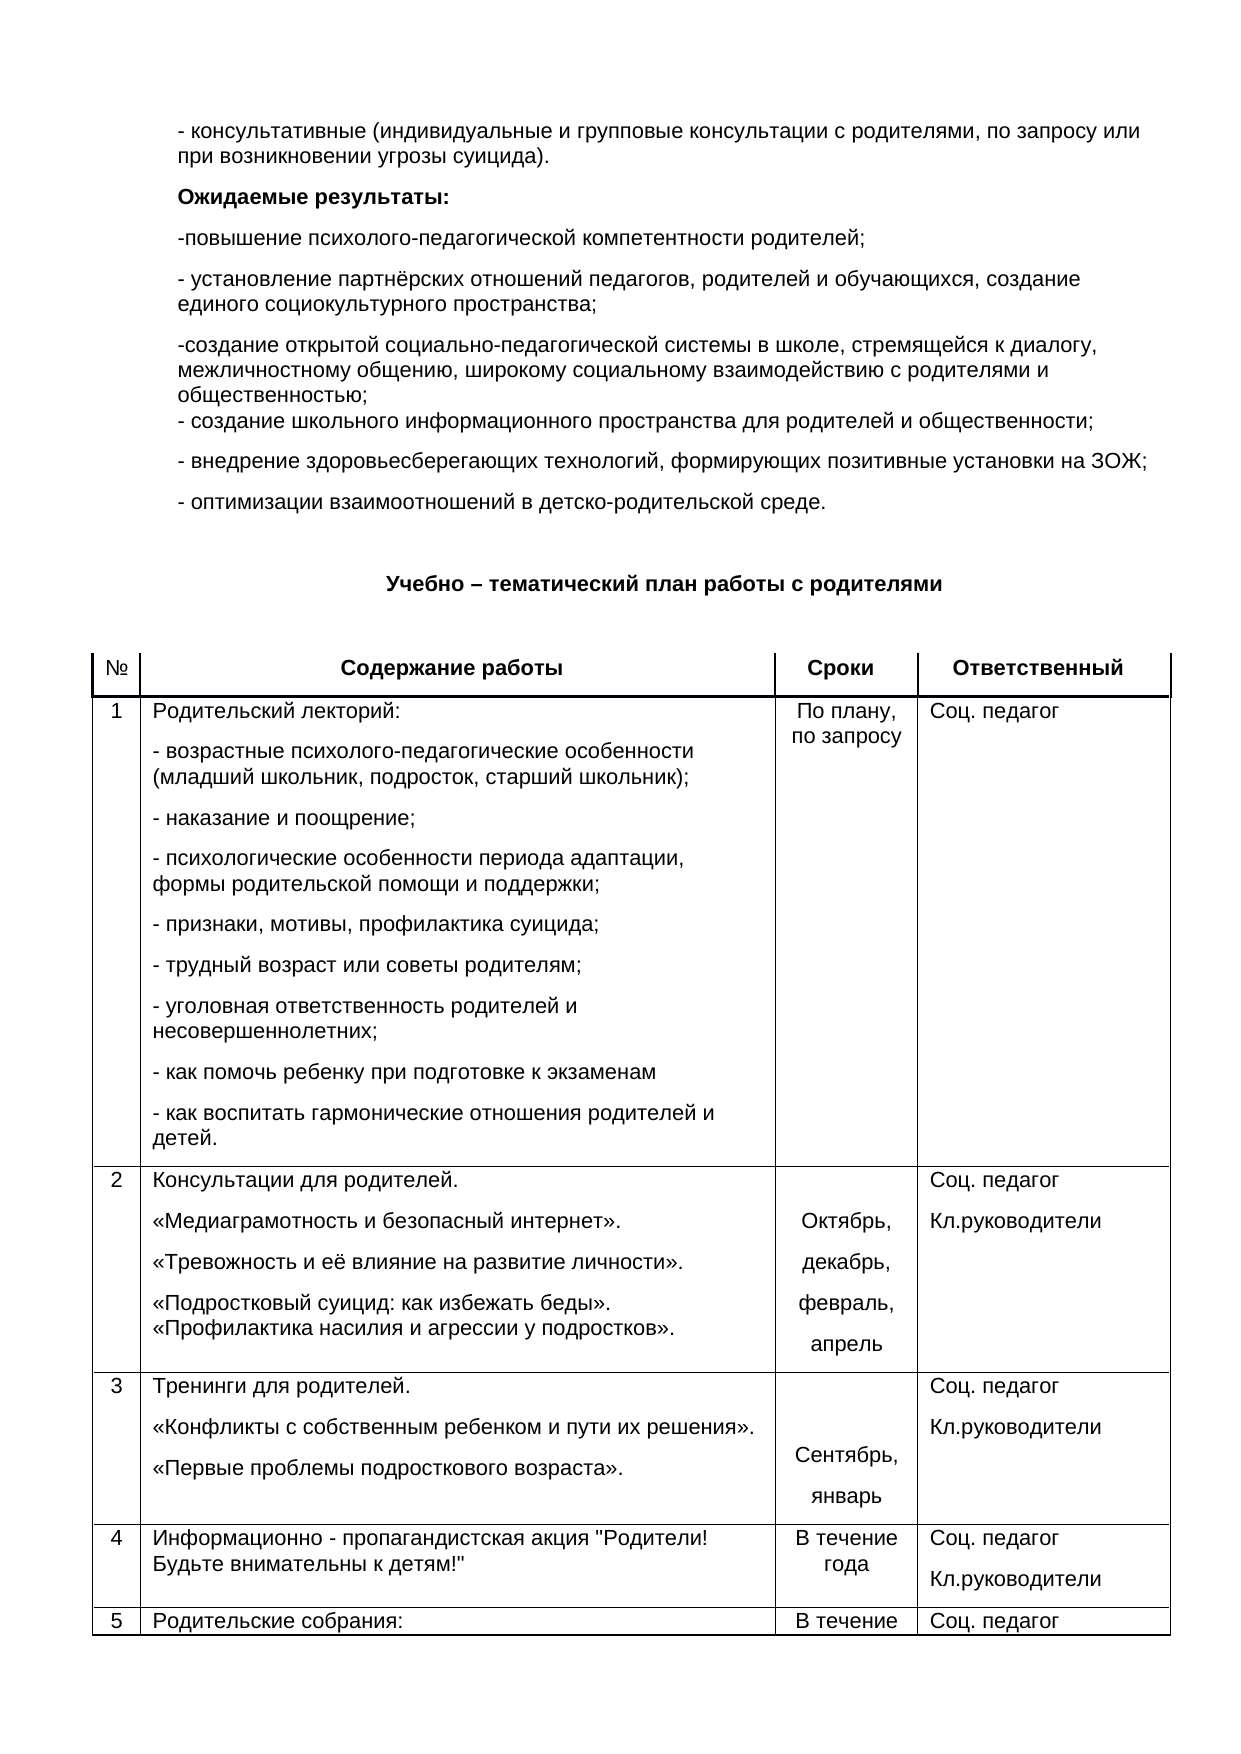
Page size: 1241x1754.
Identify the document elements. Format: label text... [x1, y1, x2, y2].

table_cell Информационно - пропагандистская акция "Родители! Будьте внимательны к детям!" [141, 1525, 775, 1607]
table_cell Тренинги для родителей. «Конфликты с собственным ребенком и пути их решения». «Первые проблемы подросткового возраста». [141, 1373, 775, 1524]
table_cell В течение года [776, 1525, 917, 1607]
table_cell Соц. педагог Кл.руководители [918, 1372, 1170, 1524]
text Учебно – тематический план работы с родителями [177, 571, 1152, 596]
text Ожидаемые результаты: [177, 184, 1152, 209]
table_cell № [94, 653, 139, 695]
table_cell Ответственный [919, 653, 1170, 695]
table_cell 2 [93, 1167, 140, 1372]
text - оптимизации взаимоотношений в детско-родительской среде. [177, 489, 1152, 514]
table_cell Родительский лекторий: - возрастные психолого-педагогические особенности (младший школьник, подросток, старший школьник); - наказание и поощрение; - психологические особенности периода адаптации, формы родительской помощи и поддержки; - признаки, мотивы, профилактика суицида; - трудный возраст или советы родителям; - уголовная ответственность родителей и несовершеннолетних; - как помочь ребенку при подготовке к экзаменам - как воспитать гармонические отношения родителей и детей. [141, 698, 775, 1166]
table_cell 4 [93, 1525, 140, 1607]
table_cell В течение года [776, 1608, 917, 1634]
table_cell 1 [93, 698, 140, 1166]
table_cell Сроки [776, 653, 917, 695]
table_cell Сентябрь, январь [776, 1373, 917, 1524]
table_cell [141, 1608, 775, 1634]
table_cell Соц. педагог [918, 695, 1170, 1166]
table_cell Консультации для родителей. «Медиаграмотность и безопасный интернет». «Тревожность и её влияние на развитие личности». «Подростковый суицид: как избежать беды». «Профилактика насилия и агрессии у подростков». [141, 1167, 775, 1372]
table_cell 5 [93, 1608, 140, 1634]
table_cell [918, 1607, 1170, 1634]
table_cell Соц. педагог Кл.руководители [918, 1166, 1170, 1372]
text - установление партнёрских отношений педагогов, родителей и обучающихся, создание единого социокультурного пространства; [177, 266, 1152, 316]
text - консультативные (индивидуальные и групповые консультации с родителями, по запросу или при возникновении угрозы суицида). [177, 118, 1152, 168]
text -создание открытой социально-педагогической системы в школе, стремящейся к диалогу, межличностному общению, широкому социальному взаимодействию с родителями и общественностью; - создание школьного информационного пространства для родителей и общественности; [177, 332, 1152, 433]
table_cell Содержание работы [141, 653, 774, 695]
text - внедрение здоровьесберегающих технологий, формирующих позитивные установки на ЗОЖ; [177, 448, 1152, 473]
table_cell Соц. педагог Кл.руководители [918, 1524, 1170, 1607]
table_cell Октябрь, декабрь, февраль, апрель [776, 1167, 917, 1372]
table_cell По плану, по запросу [776, 698, 917, 1166]
text -повышение психолого-педагогической компетентности родителей; [177, 225, 1152, 250]
table_cell 3 [93, 1373, 140, 1524]
